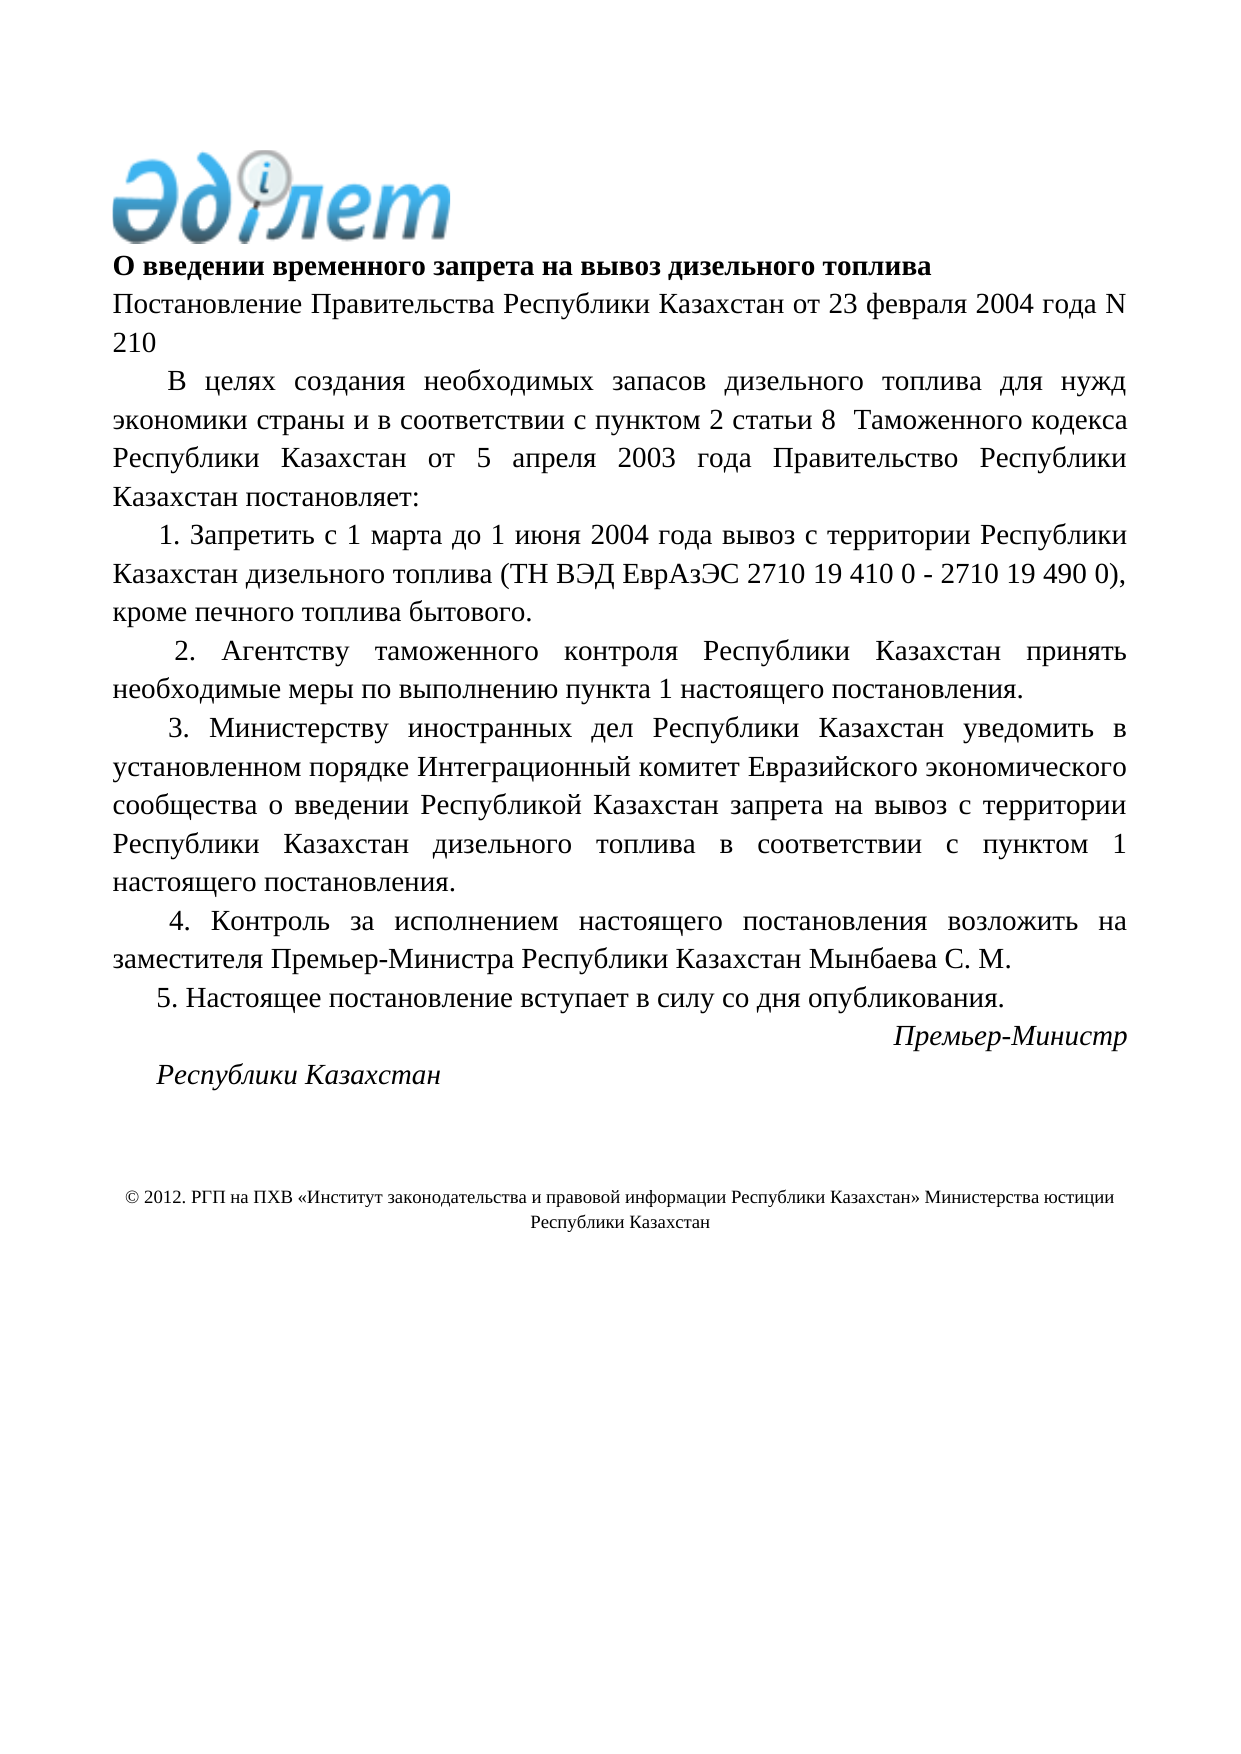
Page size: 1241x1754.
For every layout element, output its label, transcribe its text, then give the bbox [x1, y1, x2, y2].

text 3. Министерству иностранных дел Республики Казахстан уведомить в установленном порядке Интеграционный комитет Евразийского экономического сообщества о введении Республикой Казахстан запрета на вывоз с территории Республики Казахстан дизельного топлива в соответствии с пунктом 1 настоящего постановления. [112, 710, 1128, 898]
text 4. Контроль за исполнением настоящего постановления возложить на заместителя Премьер-Министра Республики Казахстан Мынбаева С. М. [112, 903, 1128, 975]
text © 2012. РГП на ПХВ «Институт законодательства и правовой информации Республики Казахстан» Министерства юстиции Республики Казахстан [112, 1186, 1128, 1232]
text Постановление Правительства Республики Казахстан от 23 февраля 2004 года N 210 [112, 286, 1128, 358]
picture [112, 150, 451, 244]
text 2. Агентству таможенного контроля Республики Казахстан принять необходимые меры по выполнению пункта 1 настоящего постановления. [112, 633, 1128, 705]
text В целях создания необходимых запасов дизельного топлива для нужд экономики страны и в соответствии с пунктом 2 статьи 8 Таможенного кодекса Республики Казахстан от 5 апреля 2003 года Правительство Республики Казахстан постановляет: [112, 363, 1128, 512]
text Премьер-Министр Республики Казахстан [112, 1018, 1128, 1091]
text О введении временного запрета на вывоз дизельного топлива [112, 248, 1128, 281]
text 1. Запретить с 1 марта до 1 июня 2004 года вывоз с территории Республики Казахстан дизельного топлива (ТН ВЭД ЕврАзЭС 2710 19 410 0 - 2710 19 490 0), кроме печного топлива бытового. [112, 517, 1128, 628]
text 5. Настоящее постановление вступает в силу со дня опубликования. [112, 980, 1128, 1013]
